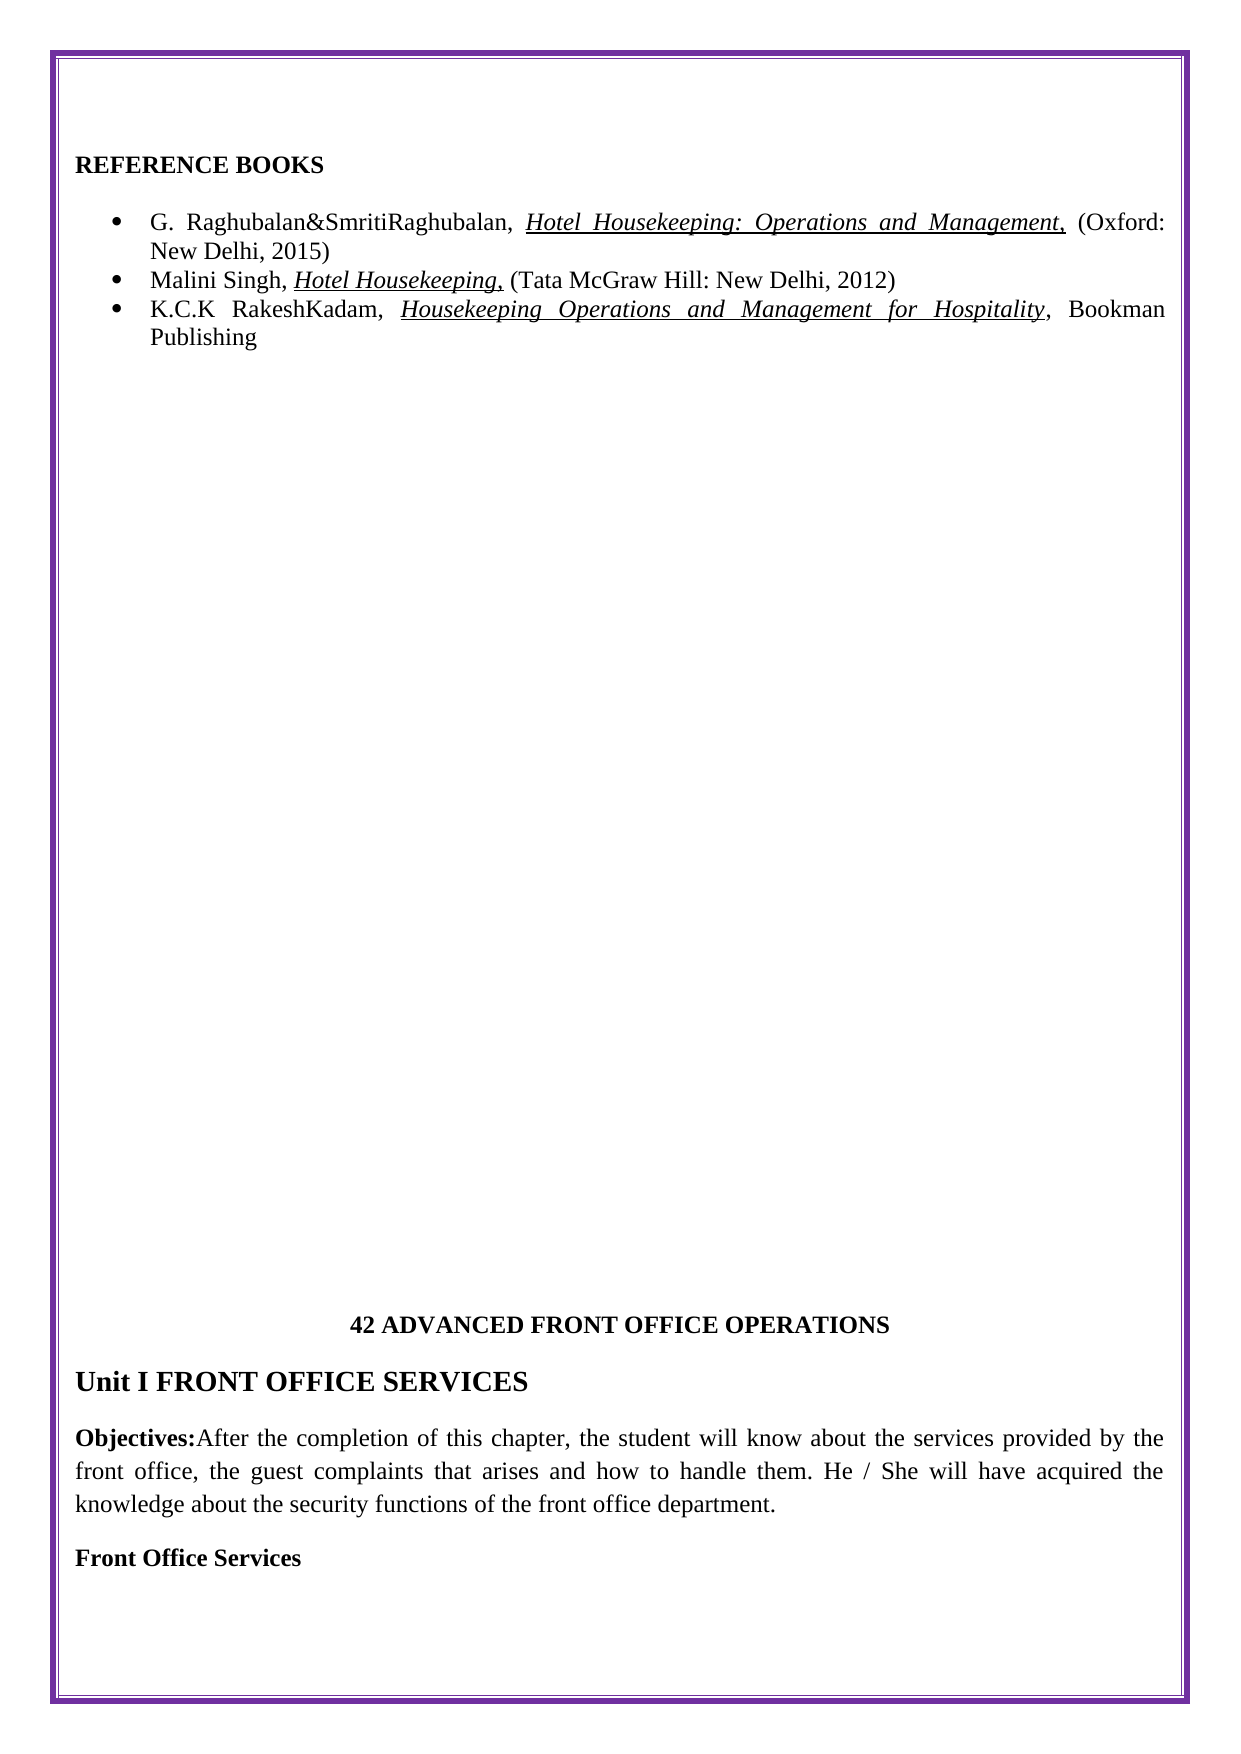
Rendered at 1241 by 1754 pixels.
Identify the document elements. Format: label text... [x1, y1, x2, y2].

list K.C.K RakeshKadam, Housekeeping Operations and Management for Hospitality, Bookman Publishing [112, 294, 1165, 351]
text Front Office Services [75, 1543, 1165, 1572]
list G. Raghubalan&SmritiRaghubalan, Hotel Housekeeping: Operations and Management, (Oxford: New Delhi, 2015) [112, 207, 1165, 265]
list REFERENCE BOOKS [75, 150, 1165, 179]
text 42 ADVANCED FRONT OFFICE OPERATIONS [75, 1310, 1165, 1338]
list Malini Singh, Hotel Housekeeping, (Tata McGraw Hill: New Delhi, 2012) [112, 265, 1165, 294]
text Unit I FRONT OFFICE SERVICES [75, 1364, 1165, 1397]
text Objectives:After the completion of this chapter, the student will know about the services provided by the front office, the guest complaints that arises and how to handle them. He / She will have acquired the knowledge about the security functions of the front office department. [75, 1423, 1165, 1518]
